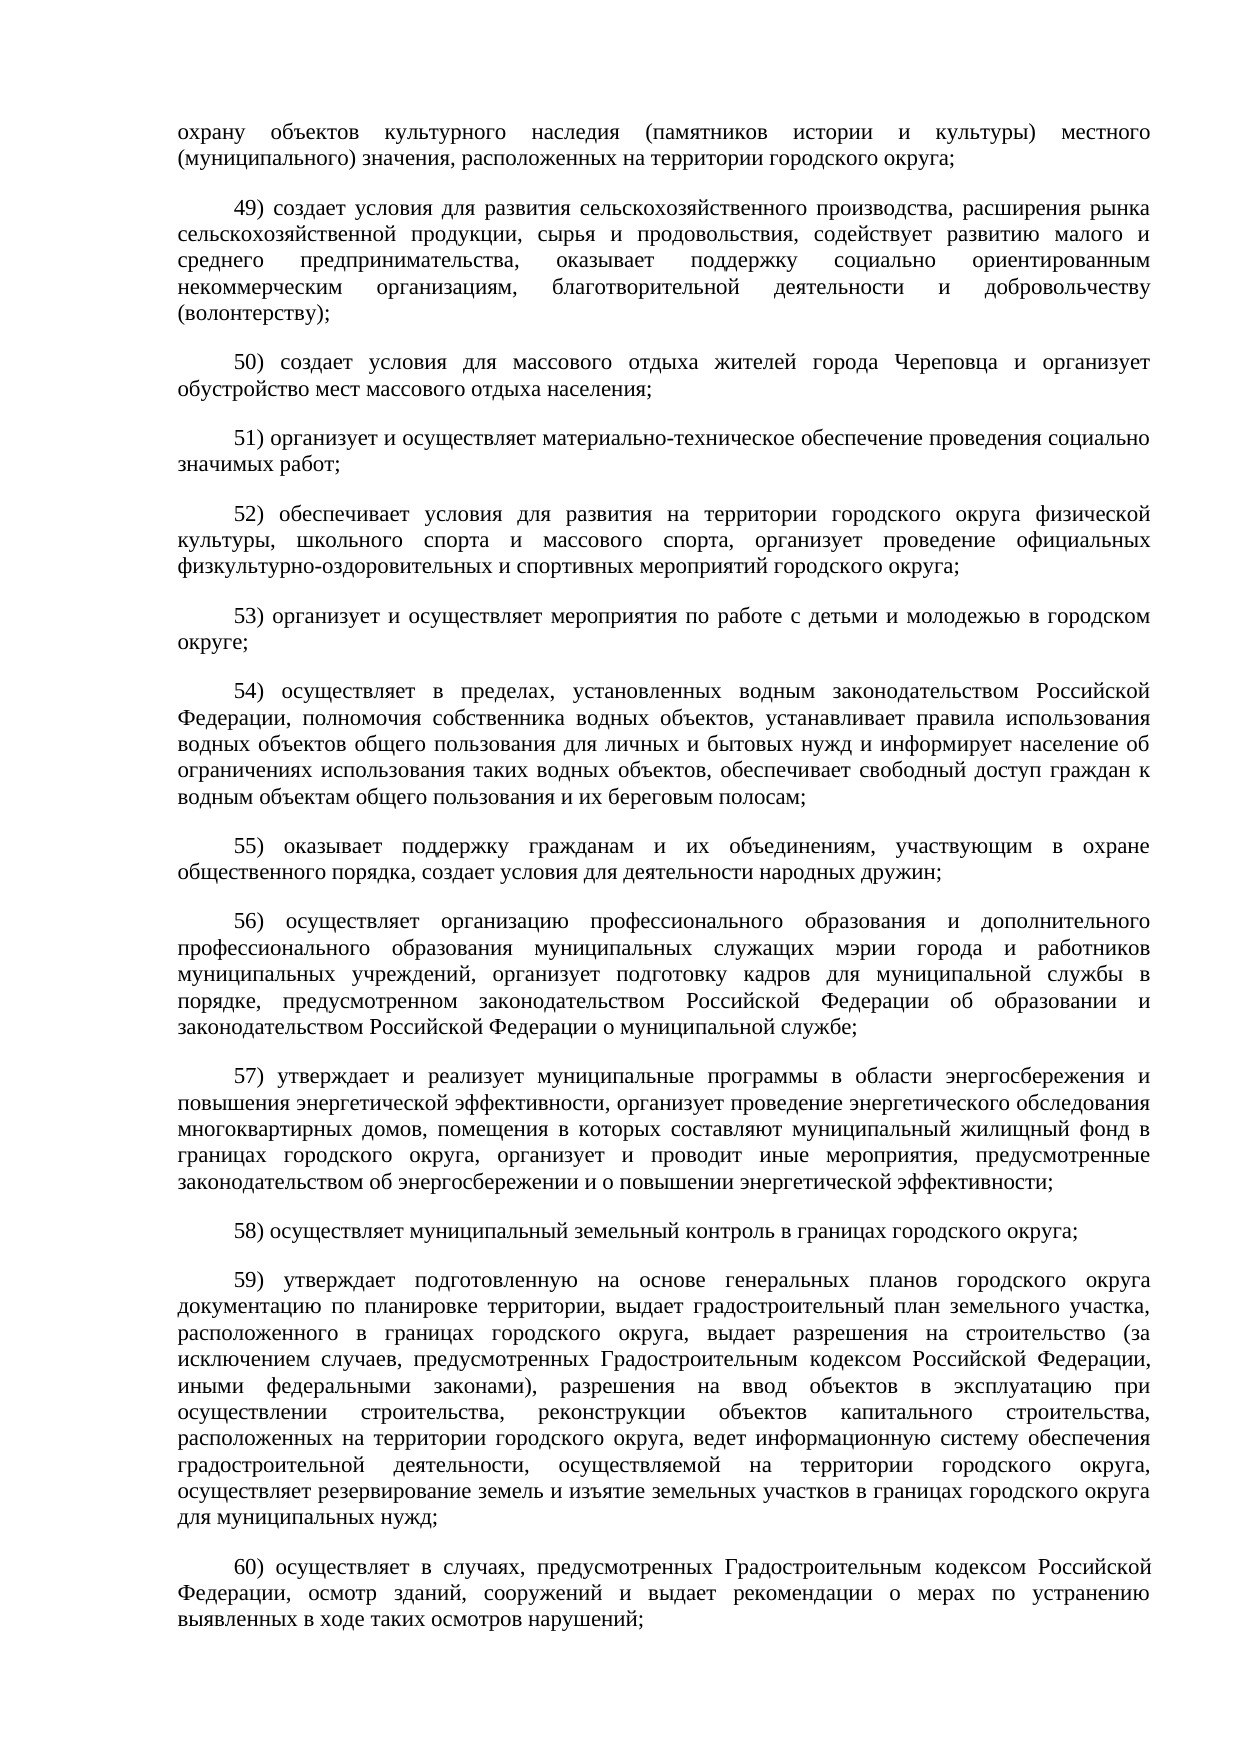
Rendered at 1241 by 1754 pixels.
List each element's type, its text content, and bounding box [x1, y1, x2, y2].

text 50) создает условия для массового отдыха жителей города Череповца и организует обустройство мест массового отдыха населения; [177, 348, 1152, 401]
text 58) осуществляет муниципальный земельный контроль в границах городского округа; [177, 1217, 1152, 1243]
text 56) осуществляет организацию профессионального образования и дополнительного профессионального образования муниципальных служащих мэрии города и работников муниципальных учреждений, организует подготовку кадров для муниципальной службы в порядке, предусмотренном законодательством Российской Федерации об образовании и законодательством Российской Федерации о муниципальной службе; [177, 908, 1152, 1039]
text 52) обеспечивает условия для развития на территории городского округа физической культуры, школьного спорта и массового спорта, организует проведение официальных физкультурно-оздоровительных и спортивных мероприятий городского округа; [177, 500, 1152, 579]
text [177, 118, 1152, 171]
text 54) осуществляет в пределах, установленных водным законодательством Российской Федерации, полномочия собственника водных объектов, устанавливает правила использования водных объектов общего пользования для личных и бытовых нужд и информирует население об ограничениях использования таких водных объектов, обеспечивает свободный доступ граждан к водным объектам общего пользования и их береговым полосам; [177, 677, 1152, 809]
text 53) организует и осуществляет мероприятия по работе с детьми и молодежью в городском округе; [177, 602, 1152, 654]
text 49) создает условия для развития сельскохозяйственного производства, расширения рынка сельскохозяйственной продукции, сырья и продовольствия, содействует развитию малого и среднего предпринимательства, оказывает поддержку социально ориентированным некоммерческим организациям, благотворительной деятельности и добровольчеству (волонтерству); [177, 194, 1152, 326]
text 51) организует и осуществляет материально-техническое обеспечение проведения социально значимых работ; [177, 424, 1152, 477]
text 60) осуществляет в случаях, предусмотренных Градостроительным кодексом Российской Федерации, осмотр зданий, сооружений и выдает рекомендации о мерах по устранению выявленных в ходе таких осмотров нарушений; [177, 1553, 1152, 1632]
text 55) оказывает поддержку гражданам и их объединениям, участвующим в охране общественного порядка, создает условия для деятельности народных дружин; [177, 832, 1152, 885]
text 59) утверждает подготовленную на основе генеральных планов городского округа документацию по планировке территории, выдает градостроительный план земельного участка, расположенного в границах городского округа, выдает разрешения на строительство (за исключением случаев, предусмотренных Градостроительным кодексом Российской Федерации, иными федеральными законами), разрешения на ввод объектов в эксплуатацию при осуществлении строительства, реконструкции объектов капитального строительства, расположенных на территории городского округа, ведет информационную систему обеспечения градостроительной деятельности, осуществляемой на территории городского округа, осуществляет резервирование земель и изъятие земельных участков в границах городского округа для муниципальных нужд; [177, 1266, 1152, 1530]
text 57) утверждает и реализует муниципальные программы в области энергосбережения и повышения энергетической эффективности, организует проведение энергетического обследования многоквартирных домов, помещения в которых составляют муниципальный жилищный фонд в границах городского округа, организует и проводит иные мероприятия, предусмотренные законодательством об энергосбережении и о повышении энергетической эффективности; [177, 1062, 1152, 1194]
